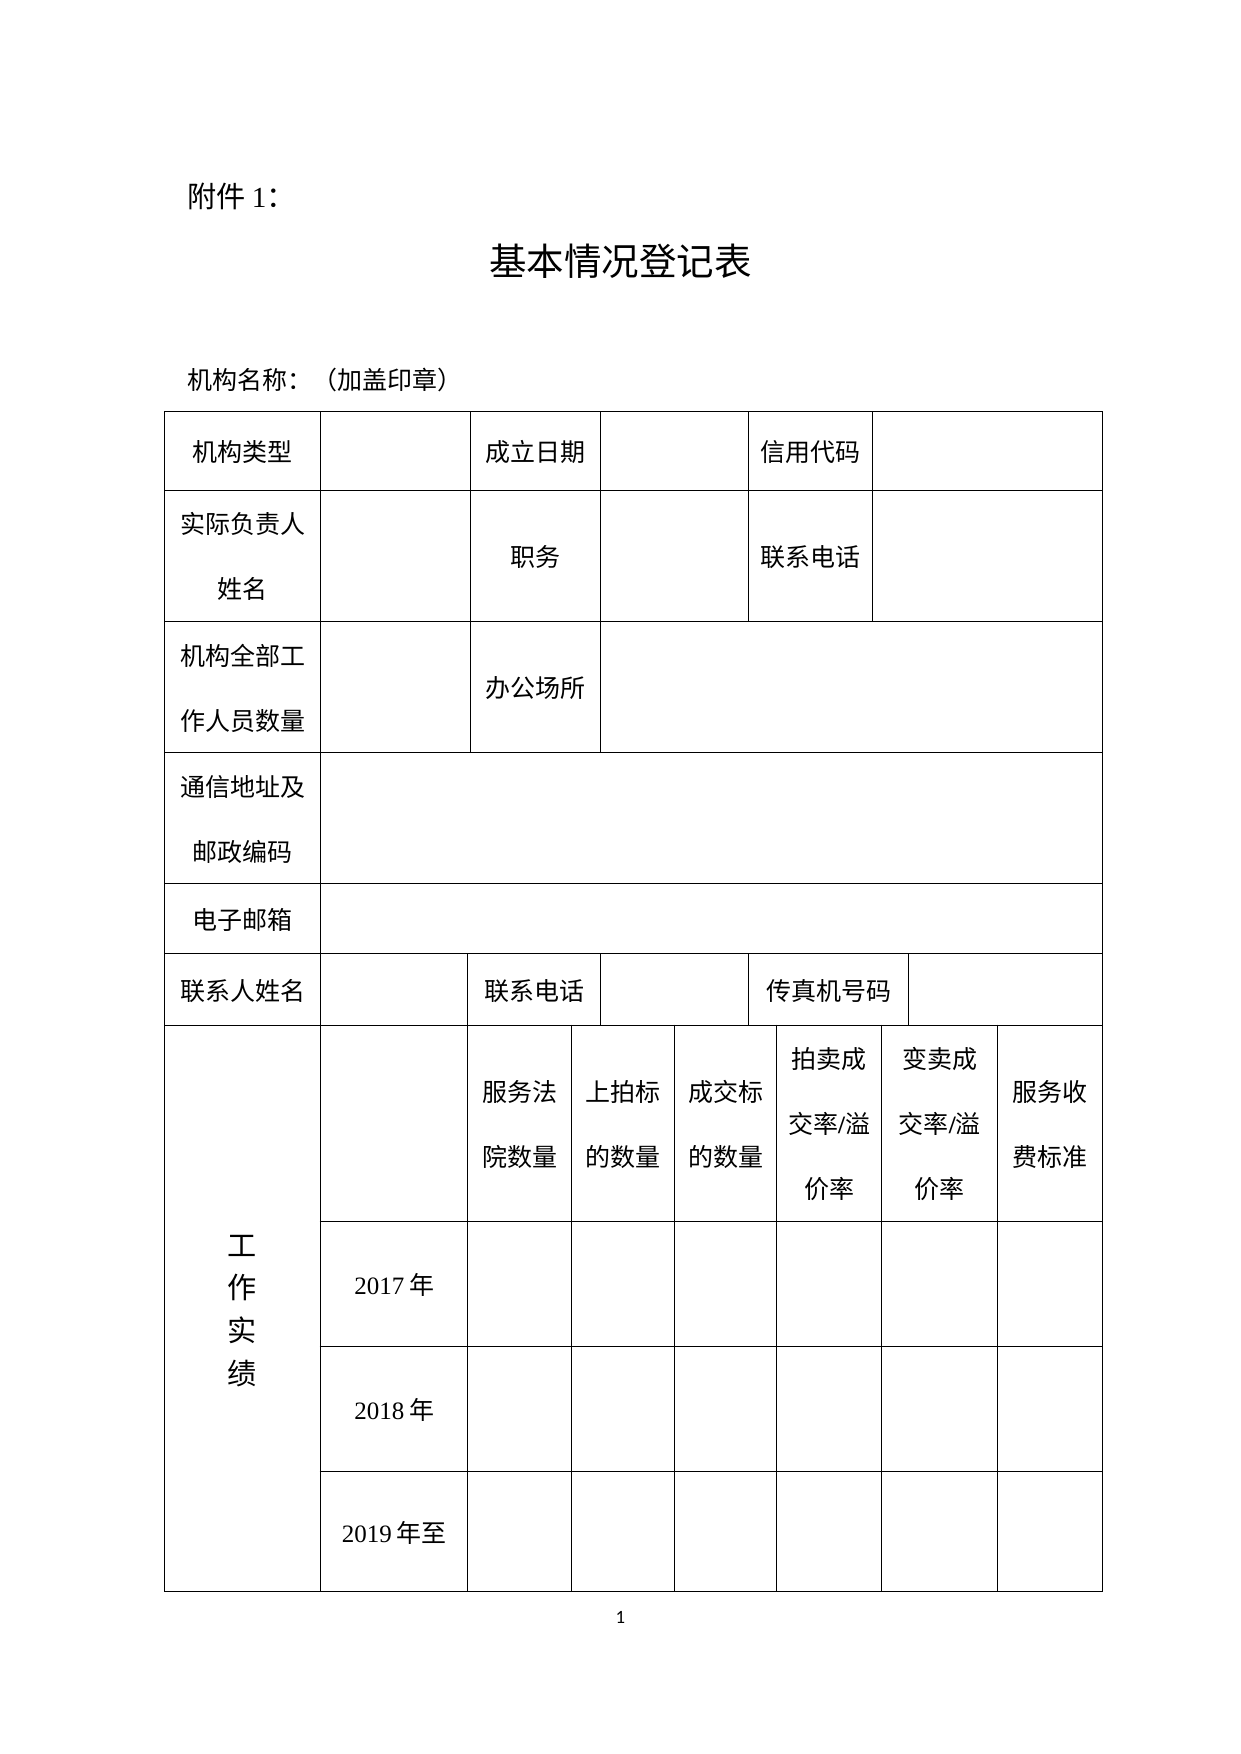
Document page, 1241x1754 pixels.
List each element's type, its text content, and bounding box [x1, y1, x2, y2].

table_cell [998, 1347, 1102, 1471]
table_cell 传真机号码 [749, 954, 908, 1024]
table_cell [321, 753, 1102, 883]
table_cell 服务法院数量 [468, 1026, 571, 1221]
table_cell 职务 [471, 491, 600, 621]
table_cell 拍卖成交率/溢价率 [777, 1026, 881, 1221]
table_cell [321, 884, 1102, 953]
table_cell [468, 1472, 571, 1591]
table_cell [601, 954, 748, 1024]
table_cell [572, 1347, 674, 1471]
table_cell 2017年 [321, 1222, 467, 1346]
table_cell 机构全部工作人员数量 [165, 622, 320, 752]
table_cell 变卖成交率/溢价率 [882, 1026, 997, 1221]
table_header 机构类型 [165, 412, 320, 489]
table_cell [601, 622, 1102, 752]
table_header 成立日期 [471, 412, 600, 489]
table_cell [321, 491, 470, 621]
table_cell [675, 1347, 776, 1471]
text 基本情况登记表 [187, 227, 1053, 292]
table_cell [675, 1222, 776, 1346]
table_cell 实际负责人 姓名 [165, 491, 320, 621]
table_cell [468, 1347, 571, 1471]
text 机构名称：（加盖印章） [187, 346, 1053, 411]
table_header [601, 412, 748, 489]
table_cell 服务收费标准 [998, 1026, 1102, 1221]
table_cell [882, 1347, 997, 1471]
table_cell [321, 622, 470, 752]
table_cell [572, 1222, 674, 1346]
table_cell [468, 1222, 571, 1346]
table_header [321, 412, 470, 489]
table_cell 电子邮箱 [165, 884, 320, 953]
table_cell [321, 1026, 467, 1221]
table_cell [998, 1472, 1102, 1591]
table_cell 办公场所 [471, 622, 600, 752]
table_header 信用代码 [749, 412, 872, 489]
table_cell [601, 491, 748, 621]
table_cell 2018年 [321, 1347, 467, 1471]
table_cell 2019年至今 [321, 1472, 467, 1591]
table_cell [777, 1222, 881, 1346]
table_cell [882, 1472, 997, 1591]
text 附件1： [187, 162, 1053, 227]
table_cell [572, 1472, 674, 1591]
table_cell [998, 1222, 1102, 1346]
table_header [873, 412, 1102, 489]
table_cell 联系电话 [468, 954, 600, 1024]
table_cell [675, 1472, 776, 1591]
table_cell [777, 1347, 881, 1471]
table_cell [909, 954, 1102, 1024]
table_cell 联系人姓名 [165, 954, 320, 1024]
table_cell 工 作 实 绩 [165, 1026, 320, 1591]
table_cell 上拍标的数量 [572, 1026, 674, 1221]
table_cell [882, 1222, 997, 1346]
table_cell [873, 491, 1102, 621]
table_cell [321, 954, 467, 1024]
table_cell 成交标的数量 [675, 1026, 776, 1221]
table_cell 通信地址及邮政编码 [165, 753, 320, 883]
table_cell [777, 1472, 881, 1591]
table_cell 联系电话 [749, 491, 872, 621]
